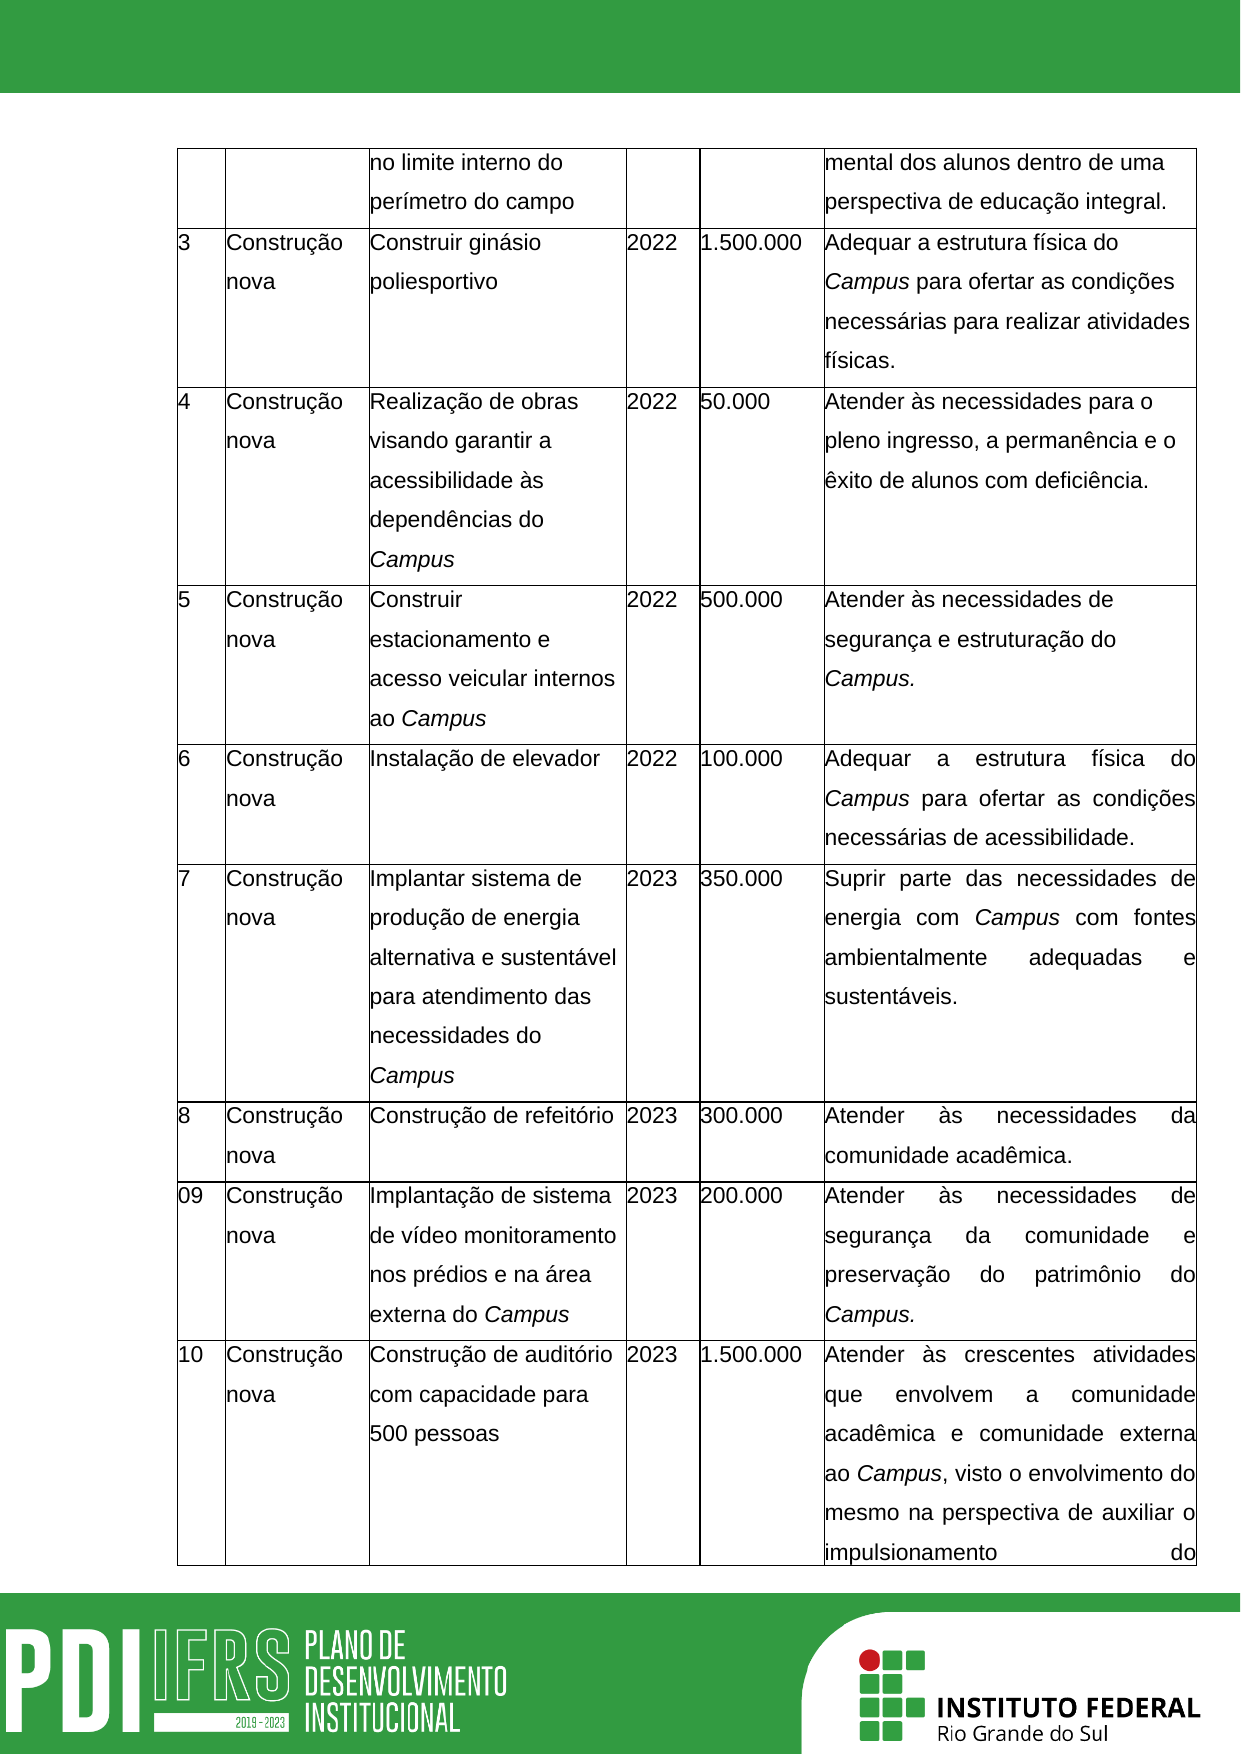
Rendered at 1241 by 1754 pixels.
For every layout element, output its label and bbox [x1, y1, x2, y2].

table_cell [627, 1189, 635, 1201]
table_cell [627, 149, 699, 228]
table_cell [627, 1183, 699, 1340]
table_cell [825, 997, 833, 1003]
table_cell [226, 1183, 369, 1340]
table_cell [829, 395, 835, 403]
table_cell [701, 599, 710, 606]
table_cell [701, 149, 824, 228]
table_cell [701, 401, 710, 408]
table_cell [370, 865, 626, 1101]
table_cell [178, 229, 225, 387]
picture [0, 1593, 1241, 1754]
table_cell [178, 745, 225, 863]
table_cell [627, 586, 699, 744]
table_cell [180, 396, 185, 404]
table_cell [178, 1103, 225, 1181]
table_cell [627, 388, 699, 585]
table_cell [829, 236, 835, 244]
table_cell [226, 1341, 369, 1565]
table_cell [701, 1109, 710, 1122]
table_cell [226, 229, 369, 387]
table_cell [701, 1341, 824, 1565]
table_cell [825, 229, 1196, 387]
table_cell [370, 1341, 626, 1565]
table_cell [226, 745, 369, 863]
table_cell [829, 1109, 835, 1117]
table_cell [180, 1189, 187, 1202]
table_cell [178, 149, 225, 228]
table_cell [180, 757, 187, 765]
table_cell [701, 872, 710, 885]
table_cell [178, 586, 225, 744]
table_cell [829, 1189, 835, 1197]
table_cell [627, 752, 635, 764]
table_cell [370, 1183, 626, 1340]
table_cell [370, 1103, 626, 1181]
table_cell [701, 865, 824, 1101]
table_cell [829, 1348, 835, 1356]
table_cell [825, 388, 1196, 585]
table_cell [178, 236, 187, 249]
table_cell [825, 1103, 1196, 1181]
picture [0, 0, 1241, 93]
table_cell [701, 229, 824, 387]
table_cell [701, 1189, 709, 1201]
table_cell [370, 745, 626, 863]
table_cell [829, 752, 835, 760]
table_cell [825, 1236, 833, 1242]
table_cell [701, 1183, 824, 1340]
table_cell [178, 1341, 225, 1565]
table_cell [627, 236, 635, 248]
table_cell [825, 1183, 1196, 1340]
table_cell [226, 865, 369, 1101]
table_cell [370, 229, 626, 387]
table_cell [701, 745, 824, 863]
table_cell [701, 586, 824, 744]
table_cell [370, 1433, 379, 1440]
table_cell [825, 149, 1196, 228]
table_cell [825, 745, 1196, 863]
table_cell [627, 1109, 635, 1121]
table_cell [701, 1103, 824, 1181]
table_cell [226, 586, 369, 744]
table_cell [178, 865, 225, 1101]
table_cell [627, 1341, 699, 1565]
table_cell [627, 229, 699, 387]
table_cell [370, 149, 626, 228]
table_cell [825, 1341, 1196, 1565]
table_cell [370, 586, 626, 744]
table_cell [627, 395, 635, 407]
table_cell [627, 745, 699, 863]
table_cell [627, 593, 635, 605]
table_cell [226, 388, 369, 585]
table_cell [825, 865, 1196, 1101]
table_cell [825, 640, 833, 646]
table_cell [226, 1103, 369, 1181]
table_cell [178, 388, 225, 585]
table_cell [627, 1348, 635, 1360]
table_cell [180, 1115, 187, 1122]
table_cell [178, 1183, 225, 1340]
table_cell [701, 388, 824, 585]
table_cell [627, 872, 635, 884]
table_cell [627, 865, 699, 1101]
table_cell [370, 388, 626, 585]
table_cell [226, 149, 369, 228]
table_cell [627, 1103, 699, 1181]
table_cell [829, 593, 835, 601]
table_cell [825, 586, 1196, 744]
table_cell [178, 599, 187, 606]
